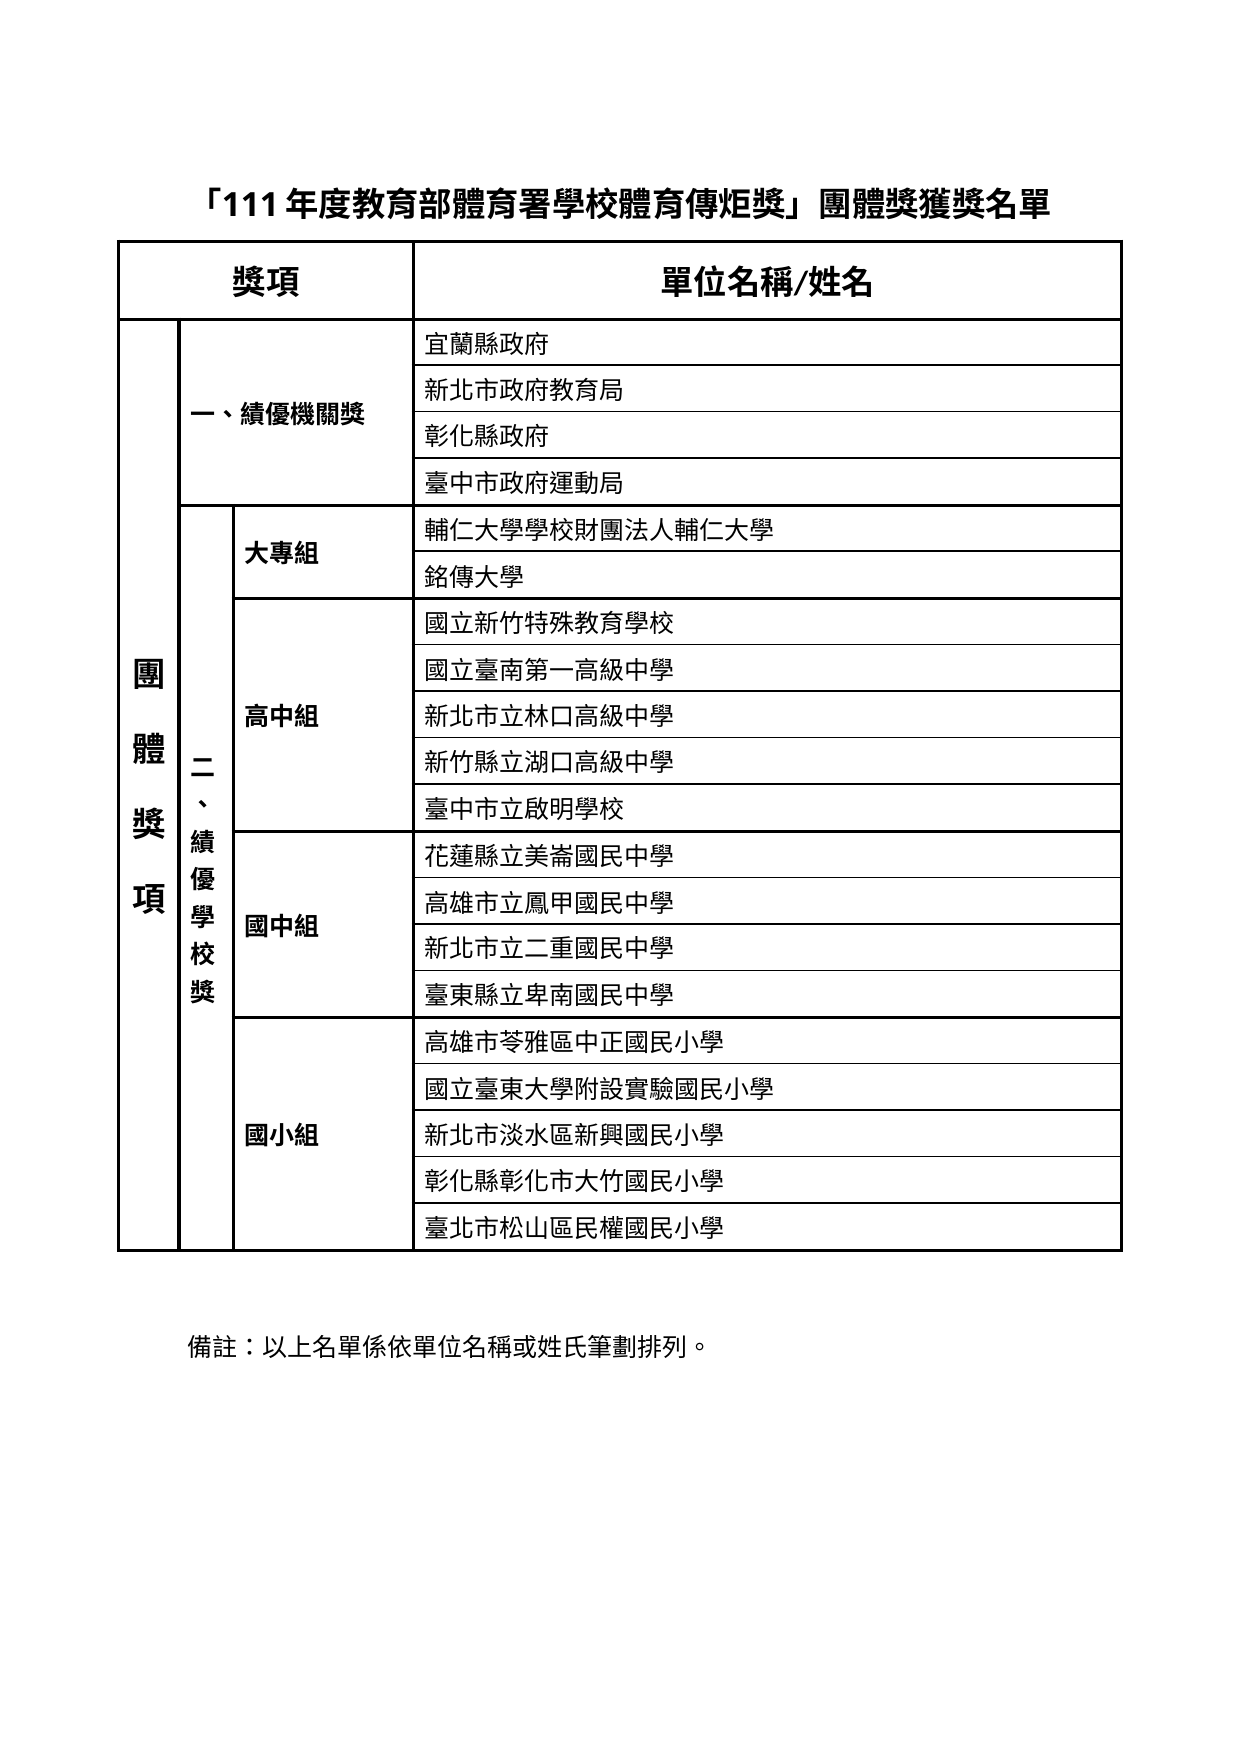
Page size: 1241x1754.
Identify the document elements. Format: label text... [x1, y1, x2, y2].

table_cell 高中組 [235, 600, 412, 830]
table_cell 高雄市立鳳甲國民中學 [415, 878, 1120, 923]
table_cell 臺中市政府運動局 [415, 459, 1120, 504]
table_cell 一、績優機關獎 [181, 321, 412, 504]
table_cell 彰化縣彰化市大竹國民小學 [415, 1157, 1120, 1202]
table_cell 國立新竹特殊教育學校 [415, 600, 1120, 643]
table_header 單位名稱/姓名 [415, 243, 1120, 318]
table_cell 臺北市松山區民權國民小學 [415, 1204, 1120, 1249]
table_cell 新北市淡水區新興國民小學 [415, 1111, 1120, 1156]
table_cell 國立臺南第一高級中學 [415, 645, 1120, 690]
text 「111年度教育部體育署學校體育傳炬獎」團體獎獲獎名單 [187, 164, 1053, 239]
table_cell 宜蘭縣政府 [415, 321, 1120, 364]
table_cell 輔仁大學學校財團法人輔仁大學 [415, 507, 1120, 550]
table_cell 國小組 [235, 1019, 412, 1249]
table_cell 二、績優學校獎 [181, 507, 232, 1249]
table_cell 新北市政府教育局 [415, 366, 1120, 411]
table_cell 國立臺東大學附設實驗國民小學 [415, 1064, 1120, 1109]
table_cell 臺東縣立卑南國民中學 [415, 971, 1120, 1016]
table_cell 團體獎項 [120, 321, 177, 1249]
table_header 獎項 [120, 243, 412, 318]
table_cell 大專組 [235, 507, 412, 597]
table_cell 新北市立林口高級中學 [415, 692, 1120, 737]
text 備註：以上名單係依單位名稱或姓氏筆劃排列。 [187, 1327, 1053, 1364]
table_cell 高雄市苓雅區中正國民小學 [415, 1019, 1120, 1063]
table_cell 彰化縣政府 [415, 412, 1120, 457]
table_cell 新北市立二重國民中學 [415, 925, 1120, 969]
table_cell 國中組 [235, 833, 412, 1016]
table_cell 臺中市立啟明學校 [415, 785, 1120, 830]
table_cell 銘傳大學 [415, 552, 1120, 597]
table_cell 新竹縣立湖口高級中學 [415, 738, 1120, 783]
table_cell 花蓮縣立美崙國民中學 [415, 833, 1120, 876]
